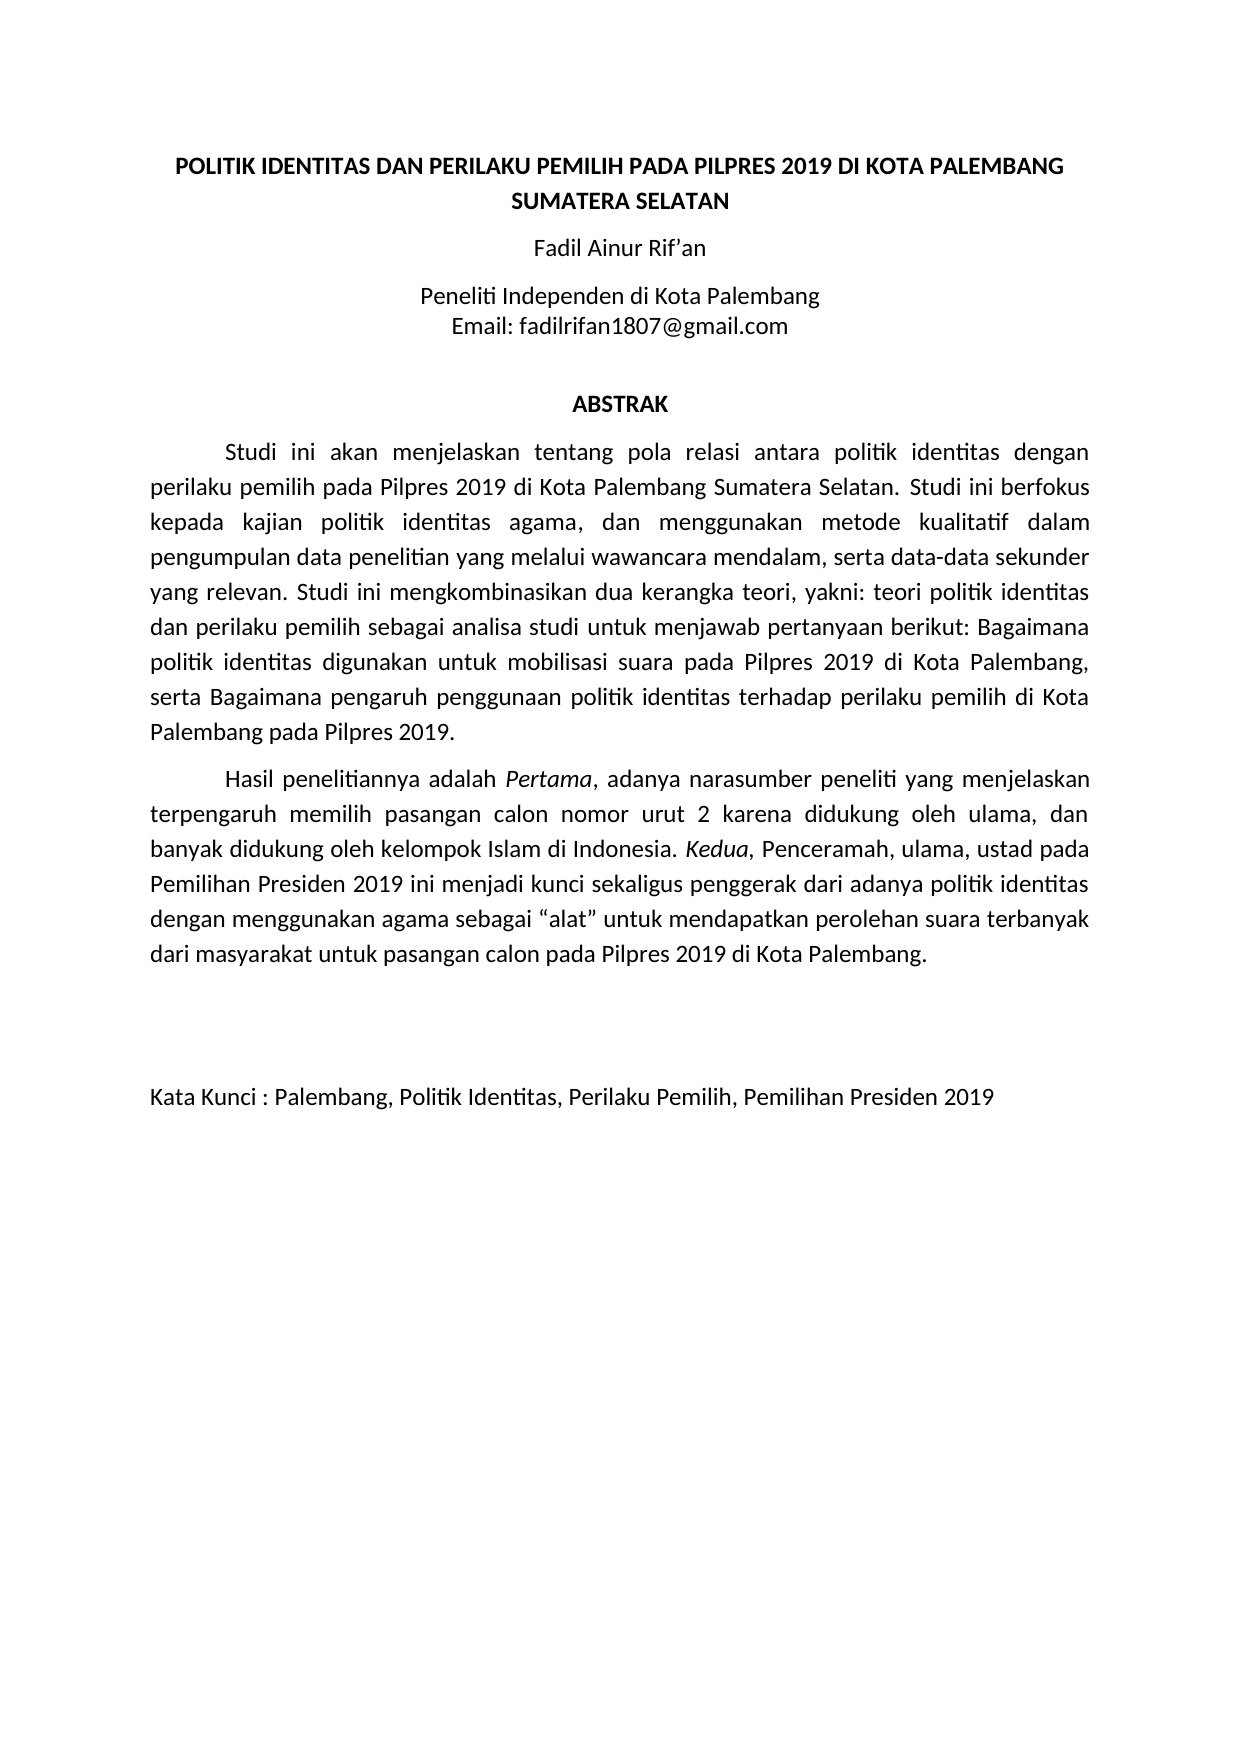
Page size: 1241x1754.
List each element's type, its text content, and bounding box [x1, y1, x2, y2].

text Hasil penelitiannya adalah Pertama, adanya narasumber peneliti yang menjelaskan terpengaruh memilih pasangan calon nomor urut 2 karena didukung oleh ulama, dan banyak didukung oleh kelompok Islam di Indonesia. Kedua, Penceramah, ulama, ustad pada Pemilihan Presiden 2019 ini menjadi kunci sekaligus penggerak dari adanya politik identitas dengan menggunakan agama sebagai “alat” untuk mendapatkan perolehan suara terbanyak dari masyarakat untuk pasangan calon pada Pilpres 2019 di Kota Palembang. [150, 763, 1090, 969]
text Email: fadilrifan1807@gmail.com [150, 311, 1090, 341]
text Kata Kunci : Palembang, Politik Identitas, Perilaku Pemilih, Pemilihan Presiden 2019 [150, 1081, 1090, 1112]
text Fadil Ainur Rif’an [150, 232, 1090, 263]
text Peneliti Independen di Kota Palembang [150, 280, 1090, 311]
text POLITIK IDENTITAS DAN PERILAKU PEMILIH PADA PILPRES 2019 DI KOTA PALEMBANG SUMATERA SELATAN [150, 150, 1090, 216]
text Studi ini akan menjelaskan tentang pola relasi antara politik identitas dengan perilaku pemilih pada Pilpres 2019 di Kota Palembang Sumatera Selatan. Studi ini berfokus kepada kajian politik identitas agama, dan menggunakan metode kualitatif dalam pengumpulan data penelitian yang melalui wawancara mendalam, serta data-data sekunder yang relevan. Studi ini mengkombinasikan dua kerangka teori, yakni: teori politik identitas dan perilaku pemilih sebagai analisa studi untuk menjawab pertanyaan berikut: Bagaimana politik identitas digunakan untuk mobilisasi suara pada Pilpres 2019 di Kota Palembang, serta Bagaimana pengaruh penggunaan politik identitas terhadap perilaku pemilih di Kota Palembang pada Pilpres 2019. [150, 436, 1090, 747]
text ABSTRAK [150, 388, 1090, 419]
